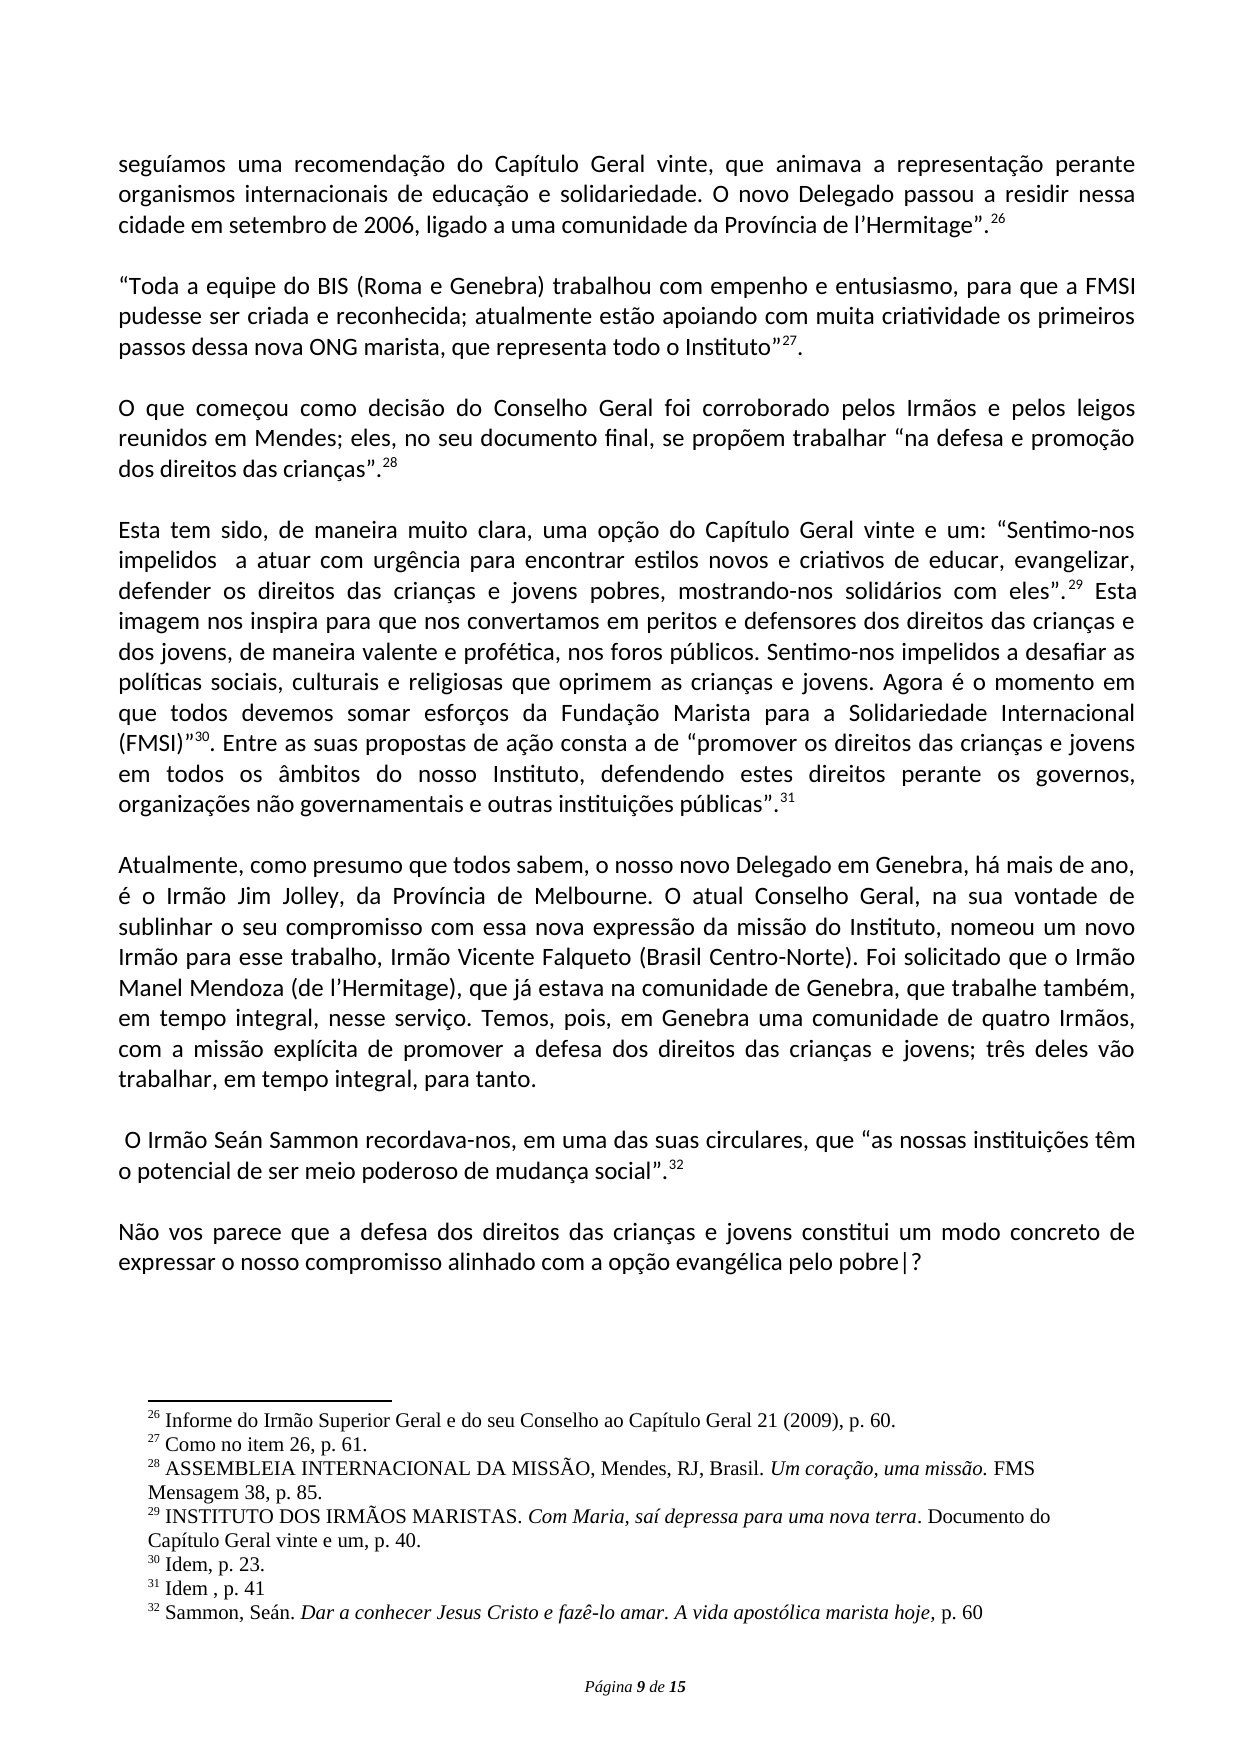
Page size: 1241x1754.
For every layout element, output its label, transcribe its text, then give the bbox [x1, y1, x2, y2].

text O que começou como decisão do Conselho Geral foi corroborado pelos Irmãos e pelos leigos reunidos em Mendes; eles, no seu documento final, se propõem trabalhar “na defesa e promoção dos direitos das crianças”. [118, 392, 1137, 483]
text Atualmente, como presumo que todos sabem, o nosso novo Delegado em Genebra, há mais de ano, é o Irmão Jim Jolley, da Província de Melbourne. O atual Conselho Geral, na sua vontade de sublinhar o seu compromisso com essa nova expressão da missão do Instituto, nomeou um novo Irmão para esse trabalho, Irmão Vicente Falqueto (Brasil Centro-Norte). Foi solicitado que o Irmão Manel Mendoza (de l’Hermitage), que já estava na comunidade de Genebra, que trabalhe também, em tempo integral, nesse serviço. Temos, pois, em Genebra uma comunidade de quatro Irmãos, com a missão explícita de promover a defesa dos direitos das crianças e jovens; três deles vão trabalhar, em tempo integral, para tanto. [118, 850, 1137, 1094]
text Não vos parece que a defesa dos direitos das crianças e jovens constitui um modo concreto de expressar o nosso compromisso alinhado com a opção evangélica pelo pobre|? [118, 1216, 1137, 1277]
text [118, 148, 1137, 239]
text O Irmão Seán Sammon recordava-nos, em uma das suas circulares, que “as nossas instituições têm o potencial de ser meio poderoso de mudança social”. [118, 1124, 1137, 1185]
text “Toda a equipe do BIS (Roma e Genebra) trabalhou com empenho e entusiasmo, para que a FMSI pudesse ser criada e reconhecida; atualmente estão apoiando com muita criatividade os primeiros passos dessa nova ONG marista, que representa todo o Instituto”. [118, 270, 1137, 361]
text Esta tem sido, de maneira muito clara, uma opção do Capítulo Geral vinte e um: “Sentimo-nos impelidos a atuar com urgência para encontrar estilos novos e criativos de educar, evangelizar, defender os direitos das crianças e jovens pobres, mostrando-nos solidários com eles”. Esta imagem nos inspira para que nos convertamos em peritos e defensores dos direitos das crianças e dos jovens, de maneira valente e profética, nos foros públicos. Sentimo-nos impelidos a desafiar as políticas sociais, culturais e religiosas que oprimem as crianças e jovens. Agora é o momento em que todos devemos somar esforços da Fundação Marista para a Solidariedade Internacional (FMSI)”. Entre as suas propostas de ação consta a de “promover os direitos das crianças e jovens em todos os âmbitos do nosso Instituto, defendendo estes direitos perante os governos, organizações não governamentais e outras instituições públicas”. [118, 514, 1137, 819]
